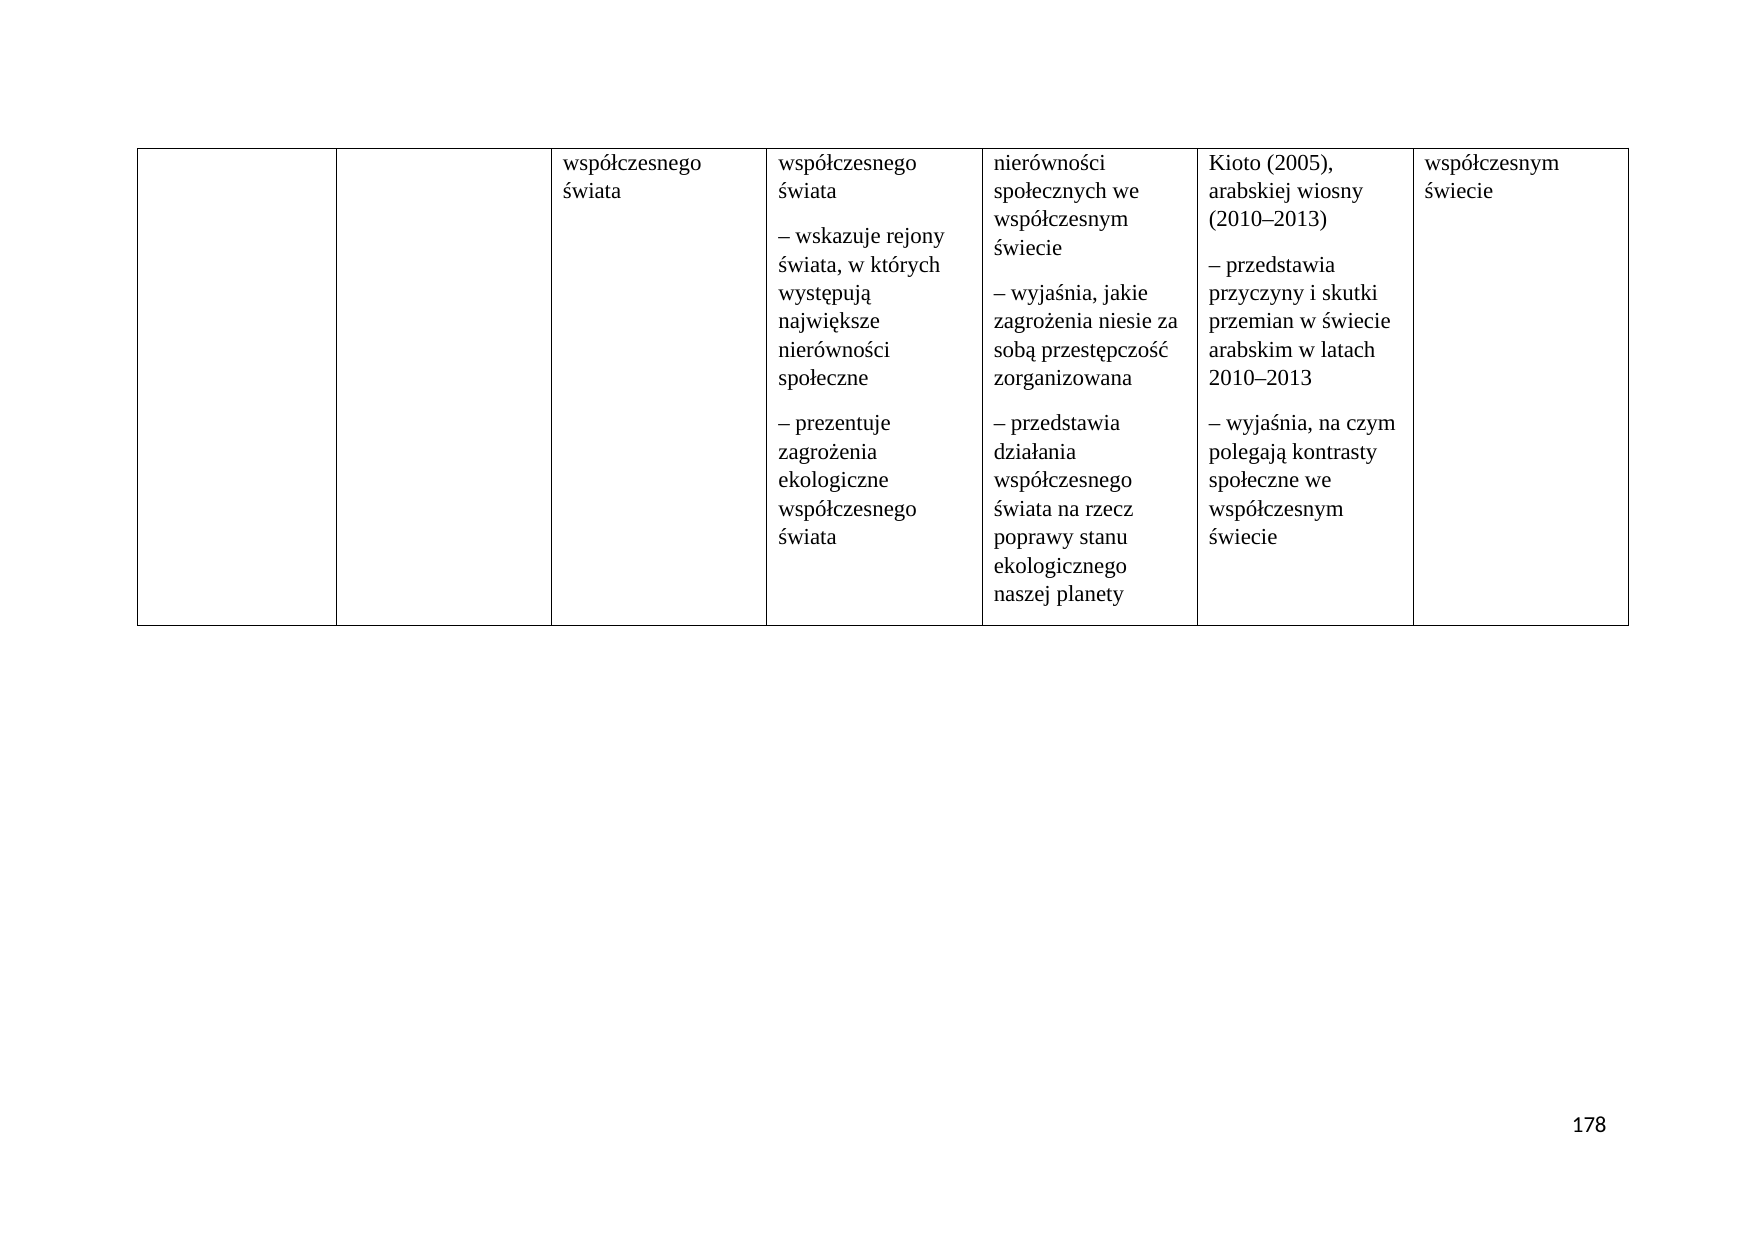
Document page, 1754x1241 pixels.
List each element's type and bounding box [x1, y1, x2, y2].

table_cell [552, 149, 766, 625]
table_cell [337, 149, 551, 625]
table_cell [1198, 149, 1413, 625]
table_cell [983, 149, 1197, 625]
table_cell [1414, 149, 1628, 625]
table_cell [138, 149, 336, 625]
table_cell [767, 149, 982, 625]
